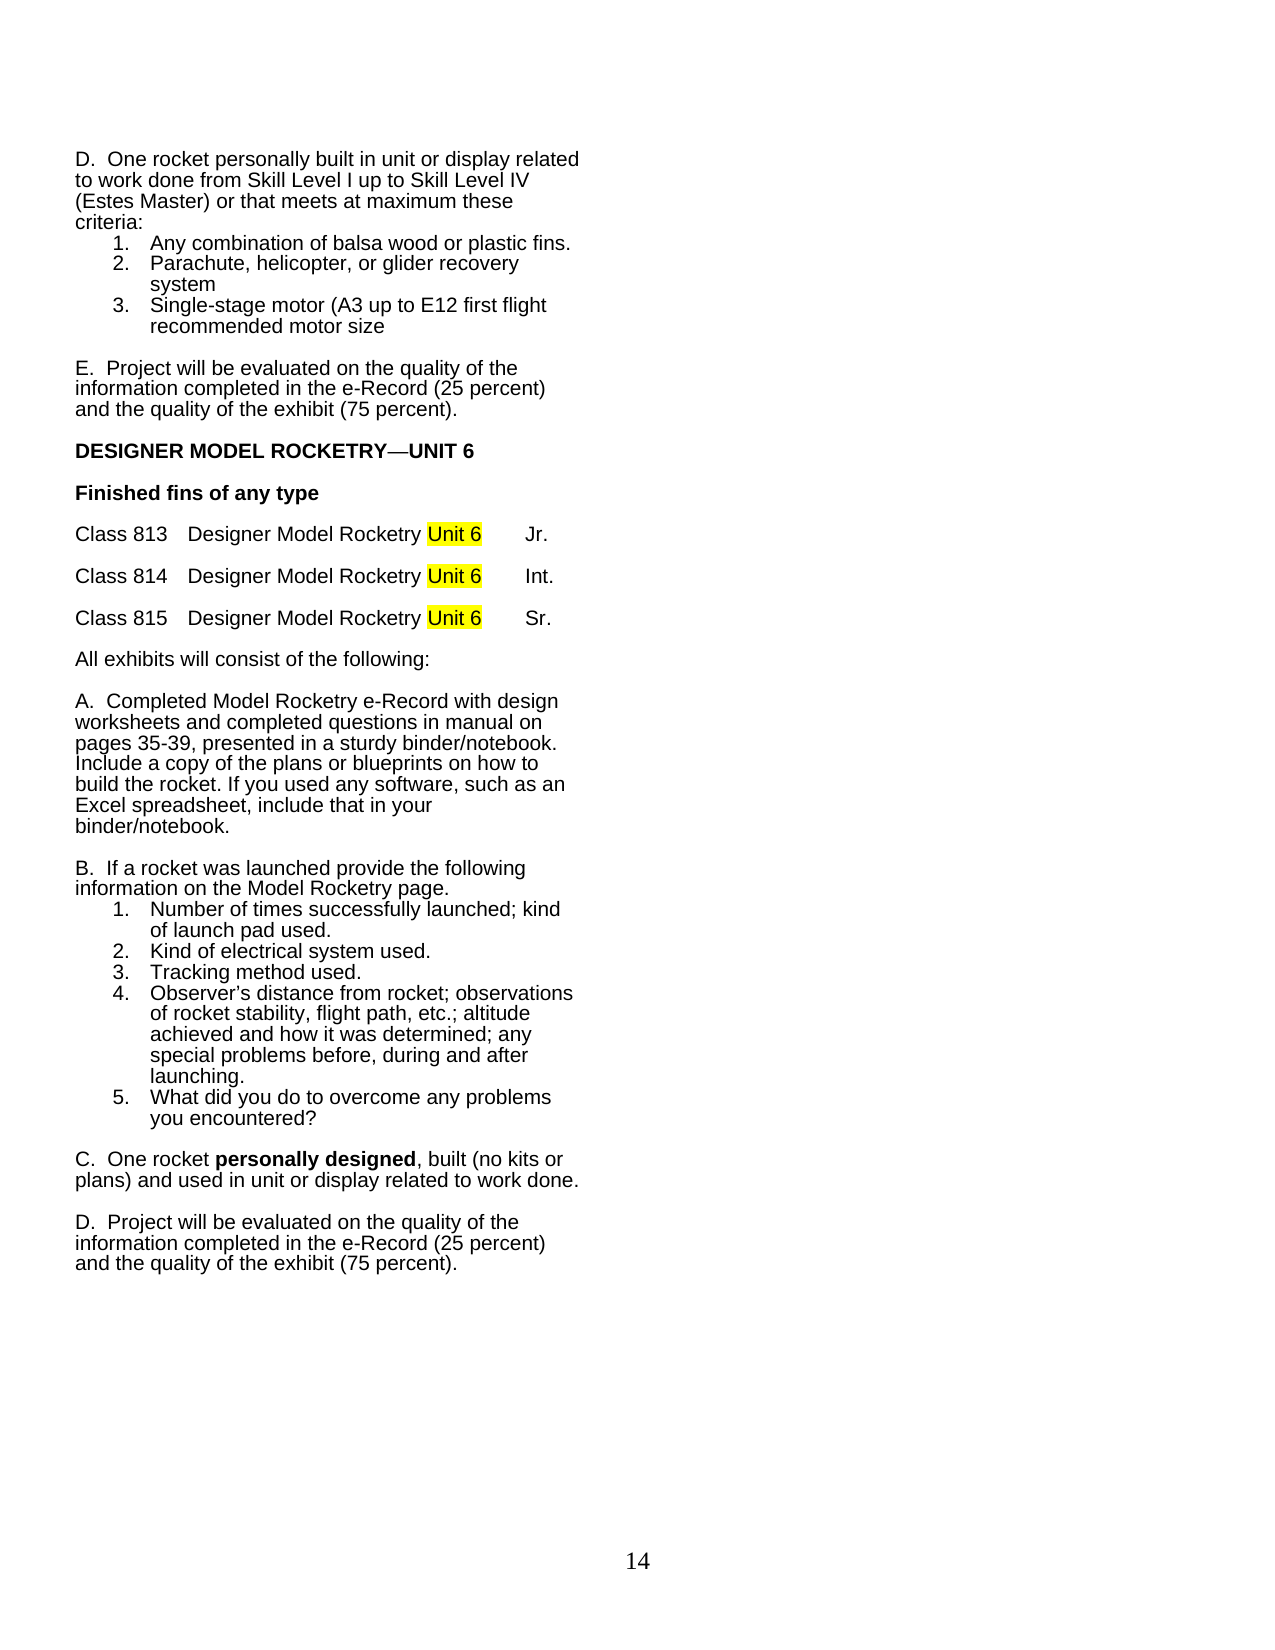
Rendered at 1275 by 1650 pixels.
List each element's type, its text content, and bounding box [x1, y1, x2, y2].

text 5. What did you do to overcome any problems you encountered? [112, 1087, 581, 1129]
list Any combination of balsa wood or plastic fins. [112, 233, 581, 254]
text All exhibits will consist of the following: [75, 650, 581, 671]
text Class 815 Designer Model Rocketry Unit 6 Sr. [75, 608, 427, 629]
text 3. Tracking method used. [112, 962, 581, 983]
text E. Project will be evaluated on the quality of the information completed in the e-Record (25 percent) and the quality of the exhibit (75 percent). [75, 358, 581, 421]
list Parachute, helicopter, or glider recovery system [112, 254, 581, 296]
text D. One rocket personally built in unit or display related to work done from Skill Level I up to Skill Level IV (Estes Master) or that meets at maximum these criteria: [75, 150, 581, 233]
text A. Completed Model Rocketry e-Record with design worksheets and completed questions in manual on pages 35-39, presented in a sturdy binder/notebook. Include a copy of the plans or blueprints on how to build the rocket. If you used any software, such as an Excel spreadsheet, include that in your binder/notebook. [75, 692, 581, 837]
text Class 814 Designer Model Rocketry Unit 6 Int. [75, 567, 427, 587]
text DESIGNER MODEL ROCKETRY—UNIT 6 [75, 442, 581, 462]
text 2. Kind of electrical system used. [112, 942, 581, 962]
text Finished fins of any type [75, 483, 581, 504]
text D. Project will be evaluated on the quality of the information completed in the e-Record (25 percent) and the quality of the exhibit (75 percent). [75, 1212, 581, 1275]
text Class 813 Designer Model Rocketry Unit 6 Jr. [75, 525, 427, 546]
text B. If a rocket was launched provide the following information on the Model Rocketry page. [75, 858, 581, 900]
text C. One rocket personally designed, built (no kits or plans) and used in unit or display related to work done. [75, 1150, 581, 1192]
text 1. Number of times successfully launched; kind of launch pad used. [112, 900, 581, 942]
text 4. Observer’s distance from rocket; observations of rocket stability, flight path, etc.; altitude achieved and how it was determined; any special problems before, during and after launching. [112, 983, 581, 1087]
list Single-stage motor (A3 up to E12 first flight recommended motor size [112, 296, 581, 337]
